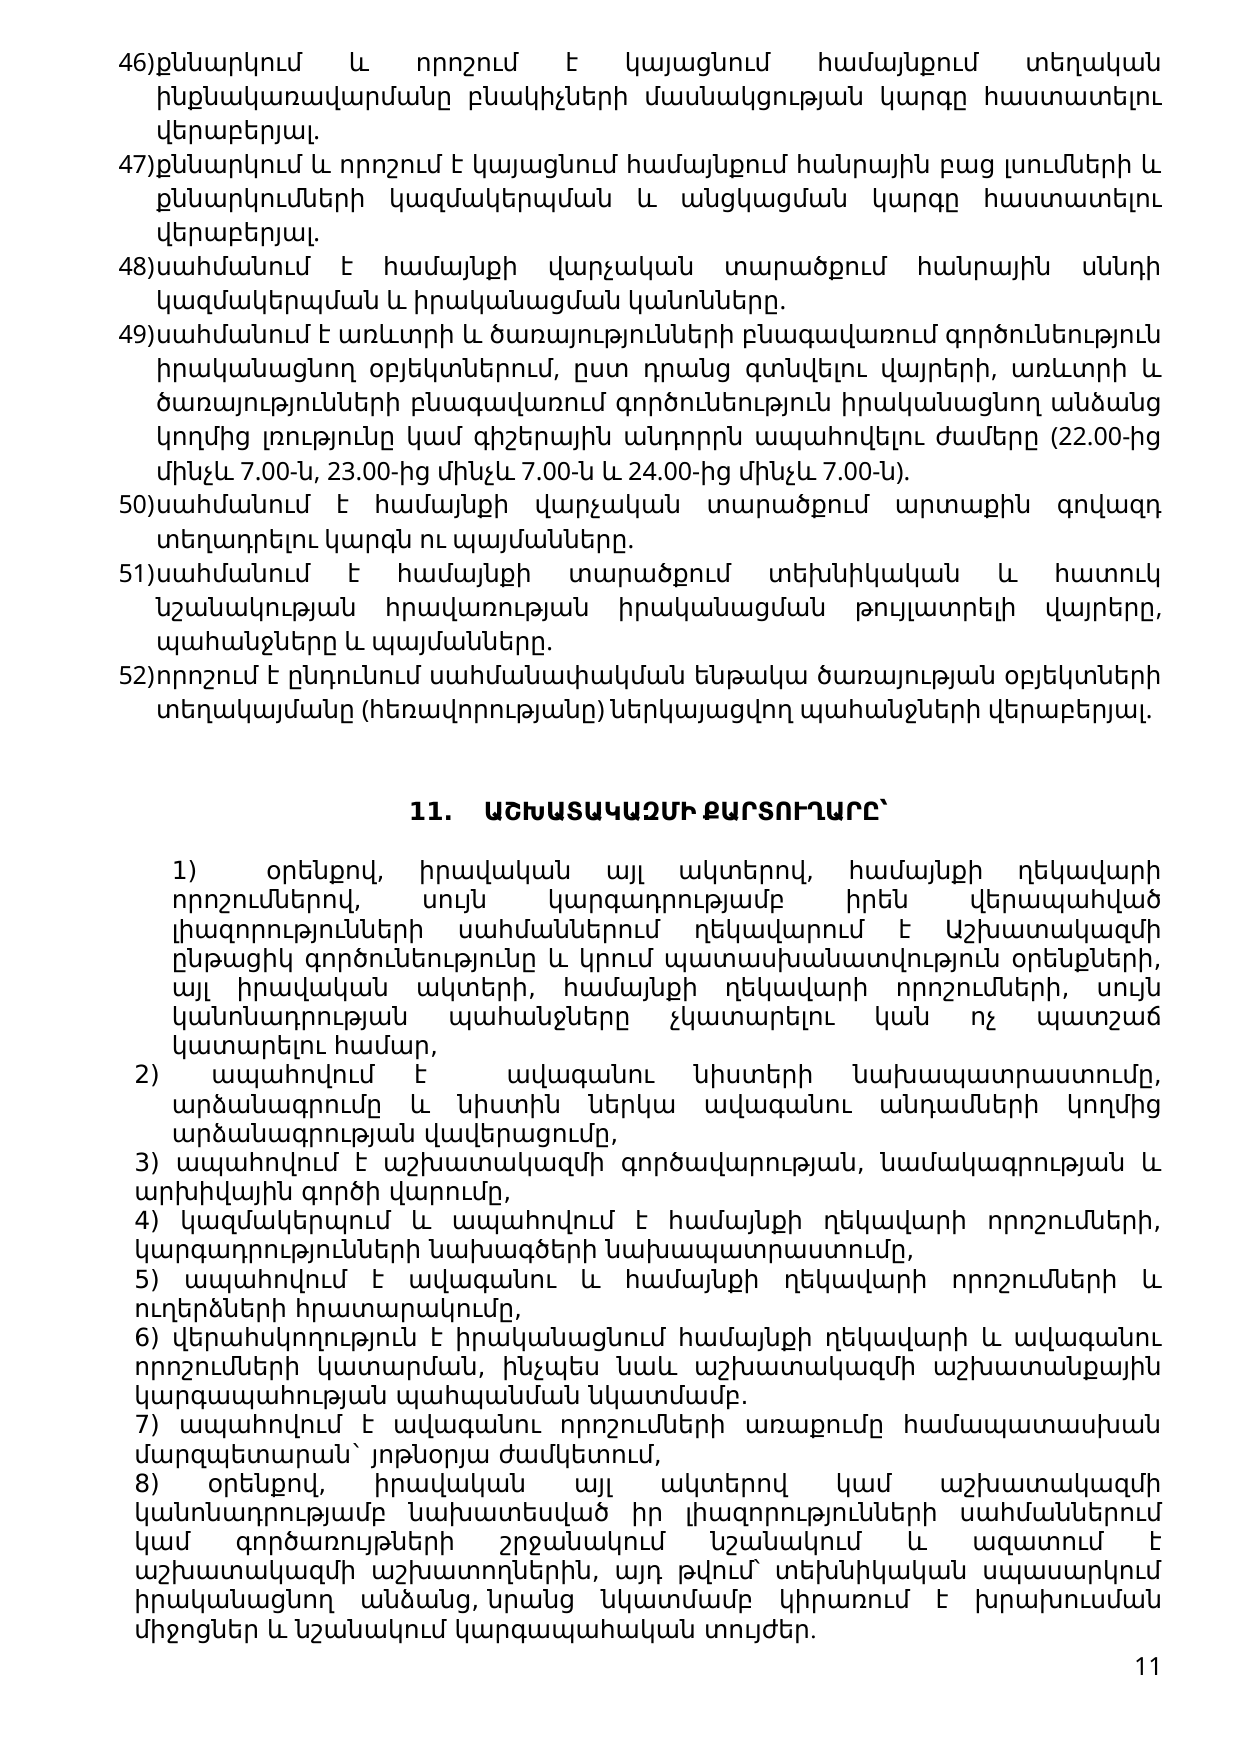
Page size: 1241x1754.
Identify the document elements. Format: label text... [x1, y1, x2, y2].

list ապահովում է ավագանու նիստերի նախապատրաստումը, արձանագրումը և նիստին ներկա ավագանու անդամների կողմից արձանագրության վավերացումը, [134, 1061, 1162, 1148]
list սահմանում է համայնքի տարածքում տեխնիկական և հատուկ նշանակության հրավառության իրականացման թույլատրելի վայրերը, պահանջները և պայմանները. [118, 555, 1162, 657]
list սահմանում է համայնքի վարչական տարածքում հանրային սննդի կազմակերպման և իրականացման կանոնները. [118, 249, 1162, 317]
list որոշում է ընդունում սահմանափակման ենթակա ծառայության օբյեկտների տեղակայմանը (հեռավորությանը) ներկայացվող պահանջների վերաբերյալ. [118, 657, 1162, 726]
text 7) ապահովում է ավագանու որոշումների առաքումը համապատասխան մարզպետարան` յոթնօրյա ժամկետում, [134, 1411, 1162, 1469]
list քննարկում և որոշում է կայացնում համայնքում տեղական ինքնակառավարմանը բնակիչների մասնակցության կարգը հաստատելու վերաբերյալ. [118, 44, 1162, 147]
list ԱՇԽԱՏԱԿԱԶՄԻ ՔԱՐՏՈՒՂԱՐԸ՝ [134, 794, 1162, 828]
text 4) կազմակերպում և ապահովում է համայնքի ղեկավարի որոշումների, կարգադրությունների նախագծերի նախապատրաստումը, [134, 1207, 1162, 1265]
text 1) օրենքով, իրավական այլ ակտերով, համայնքի ղեկավարի որոշումներով, սույն կարգադրությամբ իրեն վերապահված լիազորությունների սահմաններում ղեկավարում է Աշխատակազմի ընթացիկ գործունեությունը և կրում պատասխանատվություն օրենքների, այլ իրավական ակտերի, համայնքի ղեկավարի որոշումների, սույն կանոնադրության պահանջները չկատարելու կան ոչ պատշաճ կատարելու համար, [172, 828, 1162, 1061]
list սահմանում է համայնքի վարչական տարածքում արտաքին գովազդ տեղադրելու կարգն ու պայմանները. [118, 487, 1162, 555]
list քննարկում և որոշում է կայացնում համայնքում հանրային բաց լսումների և քննարկումների կազմակերպման և անցկացման կարգը հաստատելու վերաբերյալ. [118, 147, 1162, 249]
text 5) ապահովում է ավագանու և համայնքի ղեկավարի որոշումների և ուղերձների հրատարակումը, [134, 1265, 1162, 1323]
text 6) վերահսկողություն է իրականացնում համայնքի ղեկավարի և ավագանու որոշումների կատարման, ինչպես նաև աշխատակազմի աշխատանքային կարգապահության պահպանման նկատմամբ. [134, 1323, 1162, 1411]
text 8) օրենքով, իրավական այլ ակտերով կամ աշխատակազմի կանոնադրությամբ նախատեսված իր լիազորությունների սահմաններում կամ գործառույթների շրջանակում նշանակում և ազատում է աշխատակազմի աշխատողներին, այդ թվում՝ տեխնիկական սպասարկում իրականացնող անձանց, նրանց նկատմամբ կիրառում է խրախուսման միջոցներ և նշանակում կարգապահական տույժեր. [134, 1469, 1162, 1644]
text 3) ապահովում է աշխատակազմի գործավարության, նամակագրության և արխիվային գործի վարումը, [134, 1148, 1162, 1207]
list սահմանում է առևտրի և ծառայությունների բնագավառում գործունեություն իրականացնող օբյեկտներում, ըստ դրանց գտնվելու վայրերի, առևտրի և ծառայությունների բնագավառում գործունեություն իրականացնող անձանց կողմից լռությունը կամ գիշերային անդորրն ապահովելու ժամերը (22.00-ից մինչև 7.00-ն, 23.00-ից մինչև 7.00-ն և 24.00-ից մինչև 7.00-ն). [118, 317, 1162, 487]
